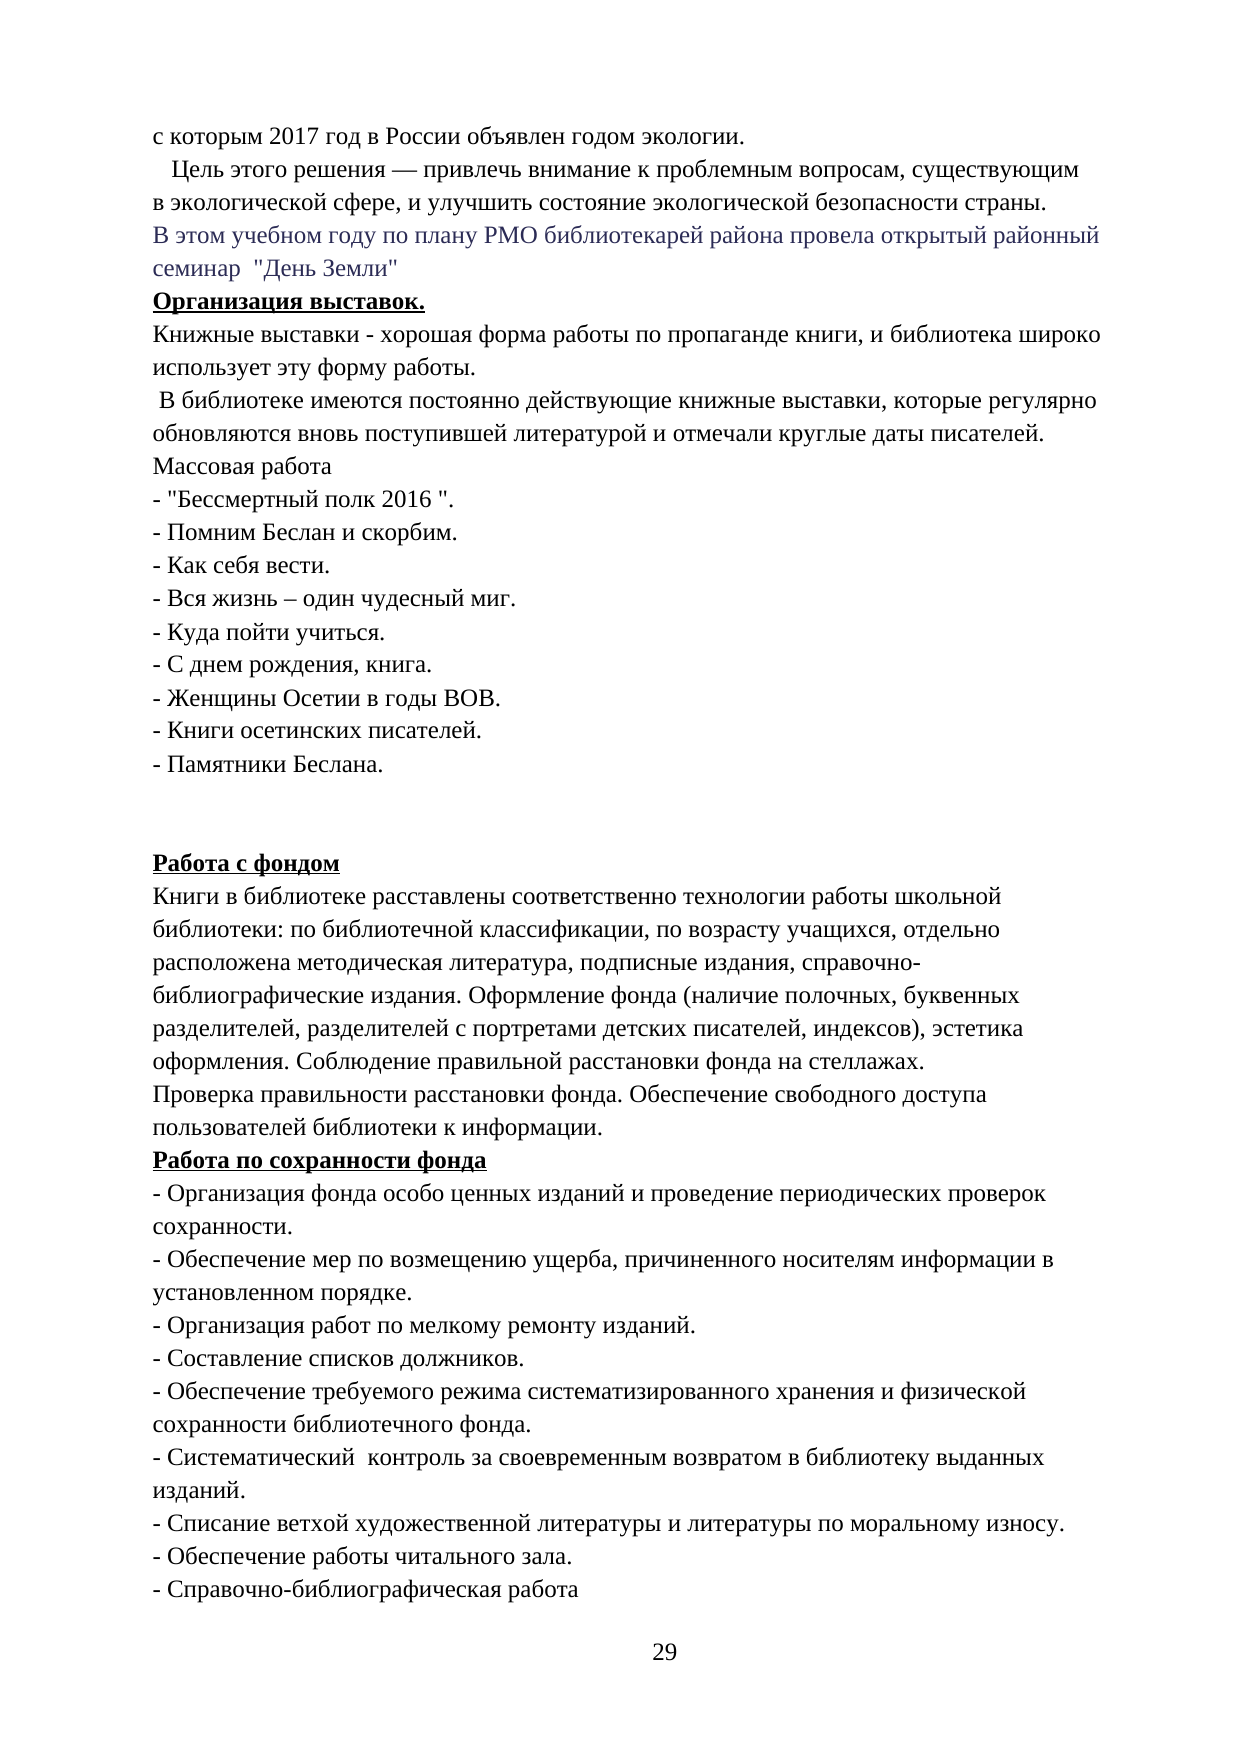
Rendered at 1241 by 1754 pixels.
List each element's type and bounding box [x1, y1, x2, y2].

table_header [149, 118, 1114, 1610]
